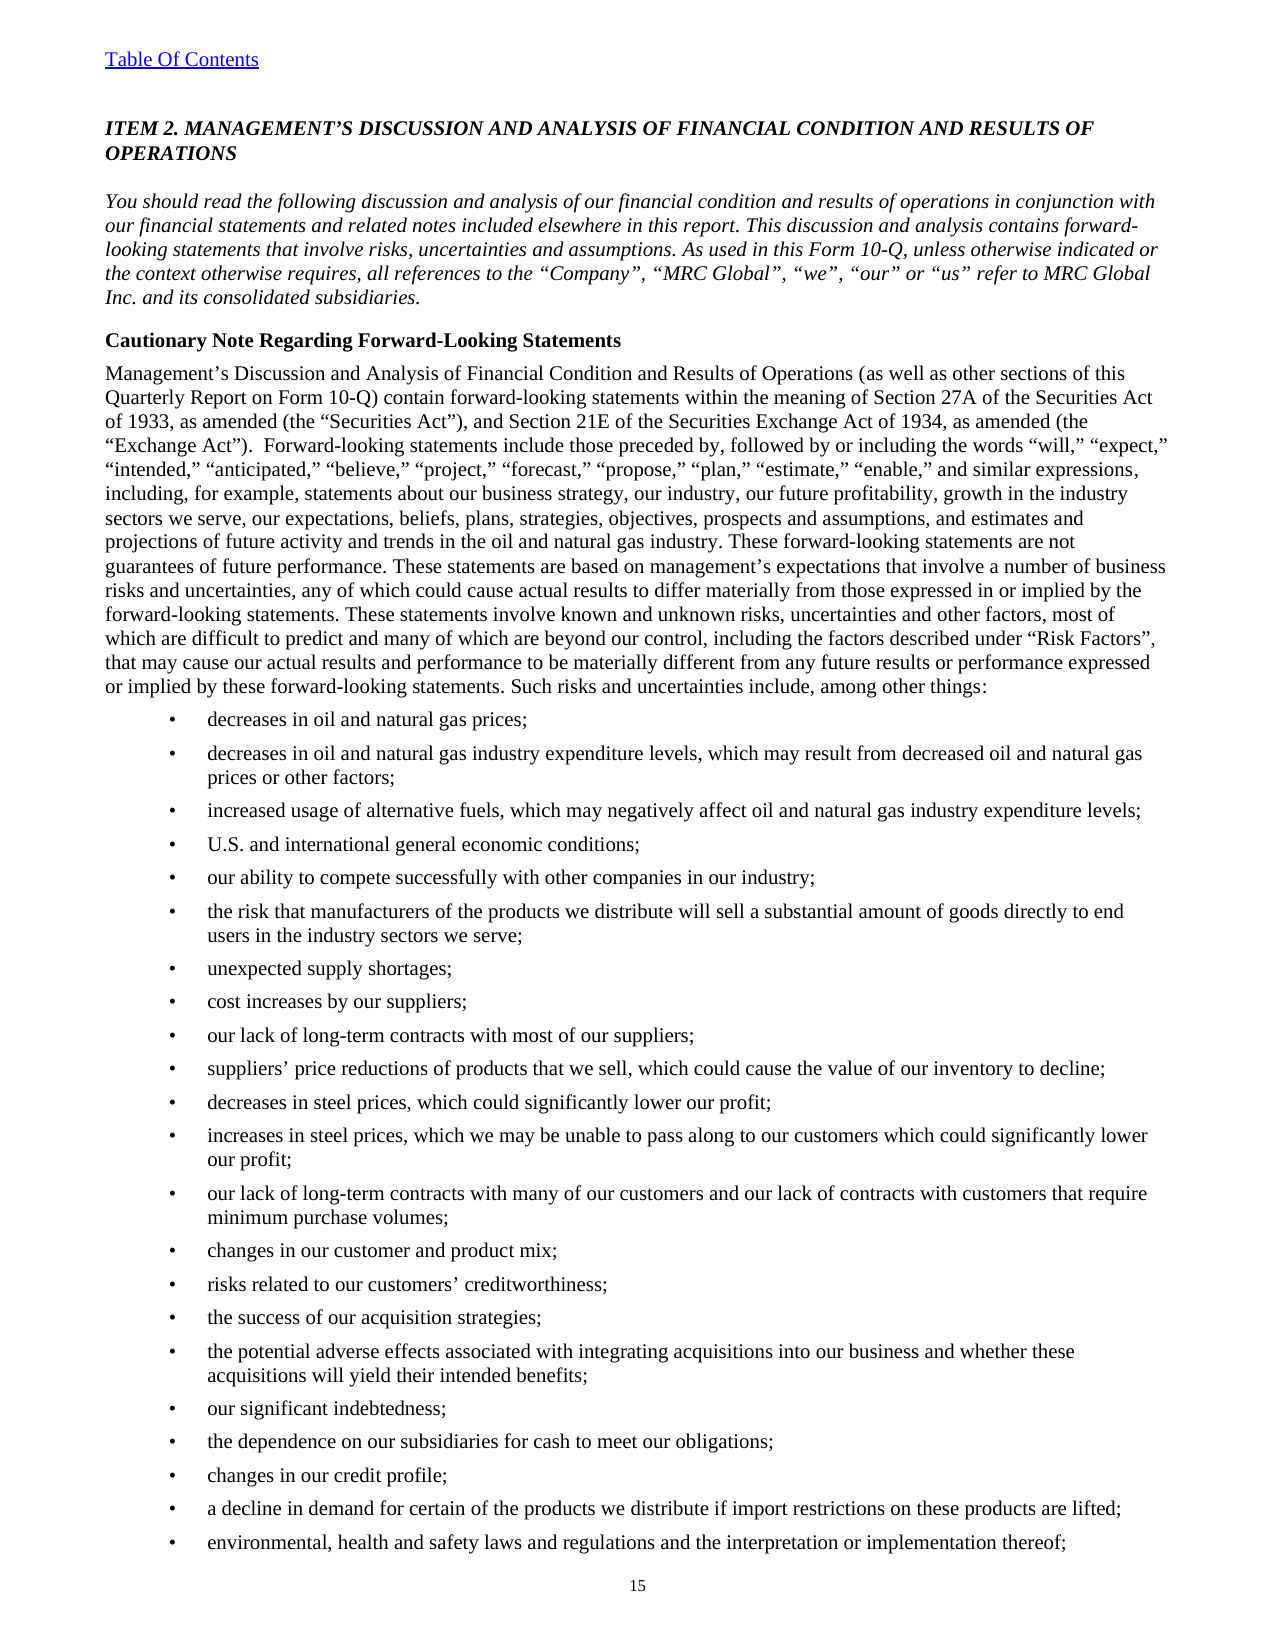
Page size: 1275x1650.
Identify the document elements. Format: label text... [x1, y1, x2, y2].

text • unexpected supply shortages; [169, 956, 1170, 980]
text • suppliers’ price reductions of products that we sell, which could cause the value of our inventory to decline; [169, 1056, 1170, 1080]
text • decreases in oil and natural gas prices; [169, 707, 1170, 731]
text Management’s Discussion and Analysis of Financial Condition and Results of Operations (as well as other sections of this Quarterly Report on Form 10-Q) contain forward-looking statements within the meaning of Section 27A of the Securities Act of 1933, as amended (the “Securities Act”), and Section 21E of the Securities Exchange Act of 1934, as amended (the “Exchange Act”). Forward-looking statements include those preceded by, followed by or including the words “will,” “expect,” “intended,” “anticipated,” “believe,” “project,” “forecast,” “propose,” “plan,” “estimate,” “enable,” and similar expressions, including, for example, statements about our business strategy, our industry, our future profitability, growth in the industry sectors we serve, our expectations, beliefs, plans, strategies, objectives, prospects and assumptions, and estimates and projections of future activity and trends in the oil and natural gas industry. These forward-looking statements are not guarantees of future performance. These statements are based on management’s expectations that involve a number of business risks and uncertainties, any of which could cause actual results to differ materially from those expressed in or implied by the forward-looking statements. These statements involve known and unknown risks, uncertainties and other factors, most of which are difficult to predict and many of which are beyond our control, including the factors described under “Risk Factors”, that may cause our actual results and performance to be materially different from any future results or performance expressed or implied by these forward-looking statements. Such risks and uncertainties include, among other things: [105, 361, 1170, 698]
text • decreases in steel prices, which could significantly lower our profit; [169, 1090, 1170, 1114]
text • increases in steel prices, which we may be unable to pass along to our customers which could significantly lower our profit; [169, 1123, 1170, 1171]
subtitle You should read the following discussion and analysis of our financial condition and results of operations in conjunction with our financial statements and related notes included elsewhere in this report. This discussion and analysis contains forward-looking statements that involve risks, uncertainties and assumptions. As used in this Form 10-Q, unless otherwise indicated or the context otherwise requires, all references to the “Company”, “MRC Global”, “we”, “our” or “us” refer to MRC Global Inc. and its consolidated subsidiaries. [105, 188, 1170, 309]
text • the risk that manufacturers of the products we distribute will sell a substantial amount of goods directly to end users in the industry sectors we serve; [169, 898, 1170, 947]
text • U.S. and international general economic conditions; [169, 832, 1170, 856]
text • risks related to our customers’ creditworthiness; [169, 1272, 1170, 1296]
text • the dependence on our subsidiaries for cash to meet our obligations; [169, 1429, 1170, 1453]
text Cautionary Note Regarding Forward-Looking Statements [105, 328, 1170, 352]
text • cost increases by our suppliers; [169, 989, 1170, 1013]
text ITEM 2. MANAGEMENT’S DISCUSSION AND ANALYSIS OF FINANCIAL CONDITION AND RESULTS OF OPERATIONS [105, 116, 1170, 164]
text • our lack of long-term contracts with most of our suppliers; [169, 1023, 1170, 1047]
text • increased usage of alternative fuels, which may negatively affect oil and natural gas industry expenditure levels; [169, 798, 1170, 822]
text • decreases in oil and natural gas industry expenditure levels, which may result from decreased oil and natural gas prices or other factors; [169, 741, 1170, 789]
text • the potential adverse effects associated with integrating acquisitions into our business and whether these acquisitions will yield their intended benefits; [169, 1338, 1170, 1387]
text • changes in our credit profile; [169, 1463, 1170, 1487]
text • environmental, health and safety laws and regulations and the interpretation or implementation thereof; [169, 1530, 1170, 1554]
text • a decline in demand for certain of the products we distribute if import restrictions on these products are lifted; [169, 1496, 1170, 1520]
text • our ability to compete successfully with other companies in our industry; [169, 865, 1170, 889]
text • our significant indebtedness; [169, 1396, 1170, 1420]
text • our lack of long-term contracts with many of our customers and our lack of contracts with customers that require minimum purchase volumes; [169, 1181, 1170, 1229]
text • the success of our acquisition strategies; [169, 1305, 1170, 1329]
text • changes in our customer and product mix; [169, 1238, 1170, 1262]
